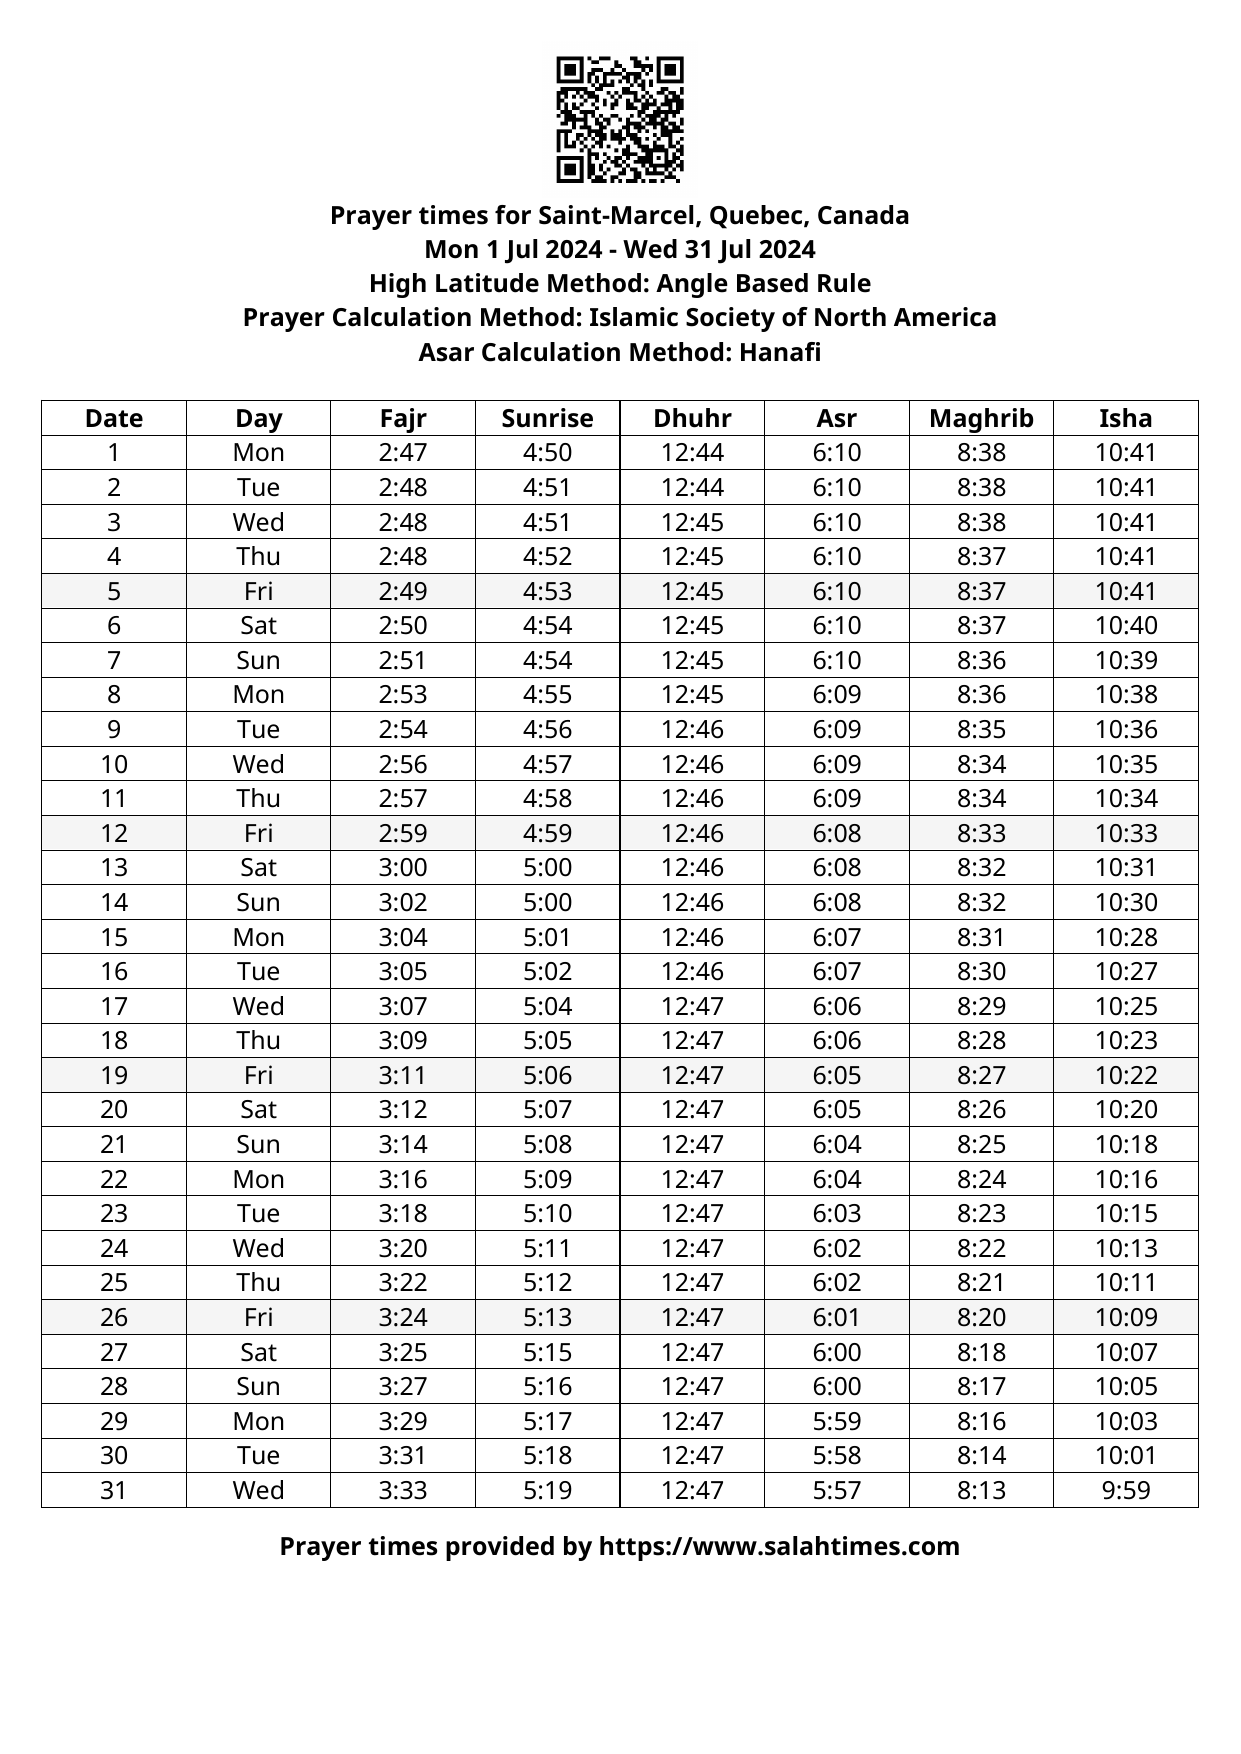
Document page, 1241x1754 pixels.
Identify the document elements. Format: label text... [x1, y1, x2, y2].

table_cell 8:37 [910, 574, 1053, 607]
table_header Dhuhr [621, 401, 764, 434]
table_cell 4:57 [476, 747, 619, 780]
table_cell 10:16 [1054, 1162, 1198, 1195]
table_cell 6:01 [765, 1300, 909, 1334]
table_cell Thu [187, 1024, 330, 1057]
table_cell 21 [42, 1127, 186, 1161]
table_cell 5:59 [765, 1404, 909, 1437]
table_cell 10:20 [1054, 1093, 1198, 1126]
table_cell 10:36 [1054, 712, 1198, 746]
table_cell 10:15 [1054, 1196, 1198, 1230]
table_cell 6:10 [765, 539, 909, 573]
table_cell 8:30 [910, 954, 1053, 988]
table_cell 5:10 [476, 1196, 619, 1230]
table_cell 12:46 [621, 920, 764, 953]
table_cell 12:46 [621, 954, 764, 988]
table_cell 5 [42, 574, 186, 607]
table_header Maghrib [910, 401, 1053, 434]
table_cell 10:39 [1054, 643, 1198, 677]
table_cell 7 [42, 643, 186, 677]
table_cell 12:46 [621, 747, 764, 780]
table_cell 15 [42, 920, 186, 953]
table_cell 6:00 [765, 1335, 909, 1368]
table_cell Fri [187, 574, 330, 607]
table_cell 4:51 [476, 505, 619, 538]
table_cell 4:52 [476, 539, 619, 573]
table_header Sunrise [476, 401, 619, 434]
table_cell 3:24 [331, 1300, 475, 1334]
table_cell 12:46 [621, 885, 764, 919]
table_cell 10:41 [1054, 574, 1198, 607]
table_cell 5:12 [476, 1266, 619, 1299]
table_cell 4:54 [476, 609, 619, 642]
table_cell 29 [42, 1404, 186, 1437]
table_cell 3:18 [331, 1196, 475, 1230]
table_cell 6:10 [765, 470, 909, 504]
table_cell 13 [42, 851, 186, 884]
table_cell 8:35 [910, 712, 1053, 746]
table_cell 19 [42, 1058, 186, 1092]
text Prayer times for Saint-Marcel, Quebec, Canada [42, 198, 1198, 232]
table_cell Sat [187, 1335, 330, 1368]
table_cell 6:10 [765, 505, 909, 538]
table_cell Sat [187, 1093, 330, 1126]
table_cell Thu [187, 539, 330, 573]
table_cell 5:02 [476, 954, 619, 988]
table_cell 8:36 [910, 643, 1053, 677]
table_cell 27 [42, 1335, 186, 1368]
table_cell 11 [42, 781, 186, 815]
table_cell 6:07 [765, 920, 909, 953]
table_cell 5:01 [476, 920, 619, 953]
table_cell 2:50 [331, 609, 475, 642]
table_cell 12 [42, 816, 186, 849]
table_cell 8:16 [910, 1404, 1053, 1437]
text Prayer Calculation Method: Islamic Society of North America [42, 300, 1198, 334]
table_cell Thu [187, 1266, 330, 1299]
table_cell 12:45 [621, 678, 764, 711]
table_cell 5:57 [765, 1473, 909, 1507]
table_cell 2:51 [331, 643, 475, 677]
table_cell Sun [187, 1369, 330, 1403]
table_cell 8:20 [910, 1300, 1053, 1334]
table_cell 6:09 [765, 781, 909, 815]
table_cell 12:47 [621, 1196, 764, 1230]
table_cell 8:26 [910, 1093, 1053, 1126]
table_cell Tue [187, 1439, 330, 1472]
table_cell 6:08 [765, 816, 909, 849]
table_cell 12:46 [621, 712, 764, 746]
table_cell 12:46 [621, 851, 764, 884]
table_cell 18 [42, 1024, 186, 1057]
table_cell 10:40 [1054, 609, 1198, 642]
table_cell 6:02 [765, 1266, 909, 1299]
table_cell Fri [187, 816, 330, 849]
table_cell 10:34 [1054, 781, 1198, 815]
text Asar Calculation Method: Hanafi [42, 334, 1198, 368]
table_cell 10:38 [1054, 678, 1198, 711]
table_cell 5:08 [476, 1127, 619, 1161]
table_cell 10:11 [1054, 1266, 1198, 1299]
table_cell 12:45 [621, 643, 764, 677]
table_cell 24 [42, 1231, 186, 1264]
table_cell 3:33 [331, 1473, 475, 1507]
table_cell 12:47 [621, 1266, 764, 1299]
table_cell 6:10 [765, 436, 909, 469]
table_cell 8:29 [910, 989, 1053, 1022]
table_cell 10:22 [1054, 1058, 1198, 1092]
table_cell Tue [187, 470, 330, 504]
table_cell 3:14 [331, 1127, 475, 1161]
table_cell 8:23 [910, 1196, 1053, 1230]
table_cell 9:59 [1054, 1473, 1198, 1507]
table_cell 10:41 [1054, 436, 1198, 469]
table_cell 6:02 [765, 1231, 909, 1264]
table_cell 8:27 [910, 1058, 1053, 1092]
table_cell 2:49 [331, 574, 475, 607]
table_cell 8:24 [910, 1162, 1053, 1195]
table_cell 3:31 [331, 1439, 475, 1472]
table_cell 12:45 [621, 574, 764, 607]
table_cell 10:03 [1054, 1404, 1198, 1437]
table_cell 6:10 [765, 643, 909, 677]
table_cell 2:59 [331, 816, 475, 849]
table_cell 10:23 [1054, 1024, 1198, 1057]
table_cell 8:18 [910, 1335, 1053, 1368]
table_cell 2:54 [331, 712, 475, 746]
table_cell 6:10 [765, 574, 909, 607]
table_cell 3:05 [331, 954, 475, 988]
table_cell 16 [42, 954, 186, 988]
table_cell 17 [42, 989, 186, 1022]
table_cell 8:32 [910, 851, 1053, 884]
table_cell 25 [42, 1266, 186, 1299]
table_cell 10:28 [1054, 920, 1198, 953]
table_cell 12:47 [621, 1162, 764, 1195]
table_cell 8:34 [910, 747, 1053, 780]
table_header Fajr [331, 401, 475, 434]
table_cell 3:00 [331, 851, 475, 884]
table_cell 12:47 [621, 1127, 764, 1161]
text High Latitude Method: Angle Based Rule [42, 266, 1198, 300]
table_cell Wed [187, 1473, 330, 1507]
table_cell 9 [42, 712, 186, 746]
table_cell 4:53 [476, 574, 619, 607]
table_cell Mon [187, 1404, 330, 1437]
table_cell 4:54 [476, 643, 619, 677]
table_cell 10:07 [1054, 1335, 1198, 1368]
table_cell 12:47 [621, 1231, 764, 1264]
table_cell Thu [187, 781, 330, 815]
table_cell 4:50 [476, 436, 619, 469]
table_cell 1 [42, 436, 186, 469]
table_cell 2:57 [331, 781, 475, 815]
table_cell 10:09 [1054, 1300, 1198, 1334]
table_cell 5:07 [476, 1093, 619, 1126]
table_cell 8:22 [910, 1231, 1053, 1264]
table_cell 6:04 [765, 1162, 909, 1195]
table_cell 30 [42, 1439, 186, 1472]
table_cell 5:13 [476, 1300, 619, 1334]
table_cell 8 [42, 678, 186, 711]
table_cell 6:09 [765, 712, 909, 746]
table_cell 2:53 [331, 678, 475, 711]
table_cell 12:47 [621, 1369, 764, 1403]
table_cell 10:33 [1054, 816, 1198, 849]
table_cell 8:25 [910, 1127, 1053, 1161]
table_cell 12:47 [621, 1024, 764, 1057]
table_cell 5:00 [476, 851, 619, 884]
table_cell 5:06 [476, 1058, 619, 1092]
table_header Isha [1054, 401, 1198, 434]
text Mon 1 Jul 2024 - Wed 31 Jul 2024 [42, 232, 1198, 266]
table_cell 4:51 [476, 470, 619, 504]
table_cell 26 [42, 1300, 186, 1334]
table_cell 31 [42, 1473, 186, 1507]
table_cell 8:31 [910, 920, 1053, 953]
table_cell 5:18 [476, 1439, 619, 1472]
table_cell 2:47 [331, 436, 475, 469]
table_cell Wed [187, 505, 330, 538]
table_cell Fri [187, 1300, 330, 1334]
table_cell 5:17 [476, 1404, 619, 1437]
table_cell 10:13 [1054, 1231, 1198, 1264]
table_cell 22 [42, 1162, 186, 1195]
table_cell 5:05 [476, 1024, 619, 1057]
table_cell 3:02 [331, 885, 475, 919]
table_cell 3 [42, 505, 186, 538]
table_cell 5:00 [476, 885, 619, 919]
table_cell 2 [42, 470, 186, 504]
table_cell 6:06 [765, 989, 909, 1022]
table_header Day [187, 401, 330, 434]
table_cell 10:18 [1054, 1127, 1198, 1161]
table_cell Tue [187, 954, 330, 988]
table_cell 10:35 [1054, 747, 1198, 780]
table_cell 8:33 [910, 816, 1053, 849]
table_cell 3:16 [331, 1162, 475, 1195]
table_cell 23 [42, 1196, 186, 1230]
table_cell 2:48 [331, 505, 475, 538]
table_cell 6:07 [765, 954, 909, 988]
table_cell 6:00 [765, 1369, 909, 1403]
table_cell 3:07 [331, 989, 475, 1022]
table_cell 10:25 [1054, 989, 1198, 1022]
table_cell Sun [187, 885, 330, 919]
table_cell 10:27 [1054, 954, 1198, 988]
table_cell Wed [187, 989, 330, 1022]
table_cell 10:41 [1054, 539, 1198, 573]
table_cell 12:47 [621, 989, 764, 1022]
table_cell Sun [187, 1127, 330, 1161]
table_cell 5:19 [476, 1473, 619, 1507]
table_cell Mon [187, 436, 330, 469]
table_cell 10 [42, 747, 186, 780]
table_cell 8:37 [910, 539, 1053, 573]
table_cell 4:56 [476, 712, 619, 746]
table_cell 6:05 [765, 1058, 909, 1092]
table_cell Sat [187, 851, 330, 884]
text Prayer times provided by https://www.salahtimes.com [42, 1528, 1198, 1563]
table_cell 3:11 [331, 1058, 475, 1092]
table_cell 8:14 [910, 1439, 1053, 1472]
table_cell 6:10 [765, 609, 909, 642]
table_cell 4:55 [476, 678, 619, 711]
table_cell 2:48 [331, 470, 475, 504]
table_cell Mon [187, 1162, 330, 1195]
table_cell 12:47 [621, 1058, 764, 1092]
table_cell 8:28 [910, 1024, 1053, 1057]
table_cell Mon [187, 678, 330, 711]
table_cell 6 [42, 609, 186, 642]
table_cell 10:01 [1054, 1439, 1198, 1472]
table_cell 4 [42, 539, 186, 573]
table_cell 8:21 [910, 1266, 1053, 1299]
table_cell Tue [187, 712, 330, 746]
table_cell 20 [42, 1093, 186, 1126]
table_cell 6:09 [765, 678, 909, 711]
table_cell 6:04 [765, 1127, 909, 1161]
table_cell 10:30 [1054, 885, 1198, 919]
table_cell 28 [42, 1369, 186, 1403]
table_cell Sat [187, 609, 330, 642]
table_cell 3:12 [331, 1093, 475, 1126]
table_cell 12:47 [621, 1300, 764, 1334]
table_cell 10:05 [1054, 1369, 1198, 1403]
table_cell 6:09 [765, 747, 909, 780]
table_cell 3:29 [331, 1404, 475, 1437]
table_cell 12:46 [621, 816, 764, 849]
table_cell Sun [187, 643, 330, 677]
table_cell 12:45 [621, 539, 764, 573]
table_cell 12:47 [621, 1093, 764, 1126]
table_cell 8:38 [910, 505, 1053, 538]
table_cell 6:03 [765, 1196, 909, 1230]
table_cell 8:17 [910, 1369, 1053, 1403]
table_cell Wed [187, 1231, 330, 1264]
table_cell 2:56 [331, 747, 475, 780]
table_cell 14 [42, 885, 186, 919]
table_cell 12:47 [621, 1335, 764, 1368]
table_cell 3:04 [331, 920, 475, 953]
table_cell 5:04 [476, 989, 619, 1022]
table_cell 5:58 [765, 1439, 909, 1472]
table_header Asr [765, 401, 909, 434]
table_cell 10:41 [1054, 470, 1198, 504]
table_cell 5:15 [476, 1335, 619, 1368]
table_cell 6:05 [765, 1093, 909, 1126]
table_cell 3:25 [331, 1335, 475, 1368]
table_cell 5:09 [476, 1162, 619, 1195]
table_cell 8:38 [910, 470, 1053, 504]
table_cell 8:13 [910, 1473, 1053, 1507]
table_cell 2:48 [331, 539, 475, 573]
table_cell 4:59 [476, 816, 619, 849]
table_header Date [42, 401, 186, 434]
table_cell 8:32 [910, 885, 1053, 919]
table_cell 10:31 [1054, 851, 1198, 884]
table_cell Fri [187, 1058, 330, 1092]
table_cell 3:09 [331, 1024, 475, 1057]
table_cell 3:22 [331, 1266, 475, 1299]
table_cell Mon [187, 920, 330, 953]
table_cell 8:37 [910, 609, 1053, 642]
table_cell 12:44 [621, 470, 764, 504]
table_cell Tue [187, 1196, 330, 1230]
picture [542, 41, 699, 198]
table_cell 10:41 [1054, 505, 1198, 538]
table_cell 3:20 [331, 1231, 475, 1264]
table_cell 12:47 [621, 1473, 764, 1507]
table_cell 5:16 [476, 1369, 619, 1403]
table_cell 8:38 [910, 436, 1053, 469]
table_cell 5:11 [476, 1231, 619, 1264]
table_cell 3:27 [331, 1369, 475, 1403]
table_cell Wed [187, 747, 330, 780]
table_cell 6:08 [765, 851, 909, 884]
table_cell 6:06 [765, 1024, 909, 1057]
table_cell 12:45 [621, 505, 764, 538]
table_cell 12:47 [621, 1404, 764, 1437]
table_cell 12:45 [621, 609, 764, 642]
table_cell 8:34 [910, 781, 1053, 815]
table_cell 12:44 [621, 436, 764, 469]
table_cell 8:36 [910, 678, 1053, 711]
table_cell 12:46 [621, 781, 764, 815]
table_cell 6:08 [765, 885, 909, 919]
table_cell 4:58 [476, 781, 619, 815]
table_cell 12:47 [621, 1439, 764, 1472]
